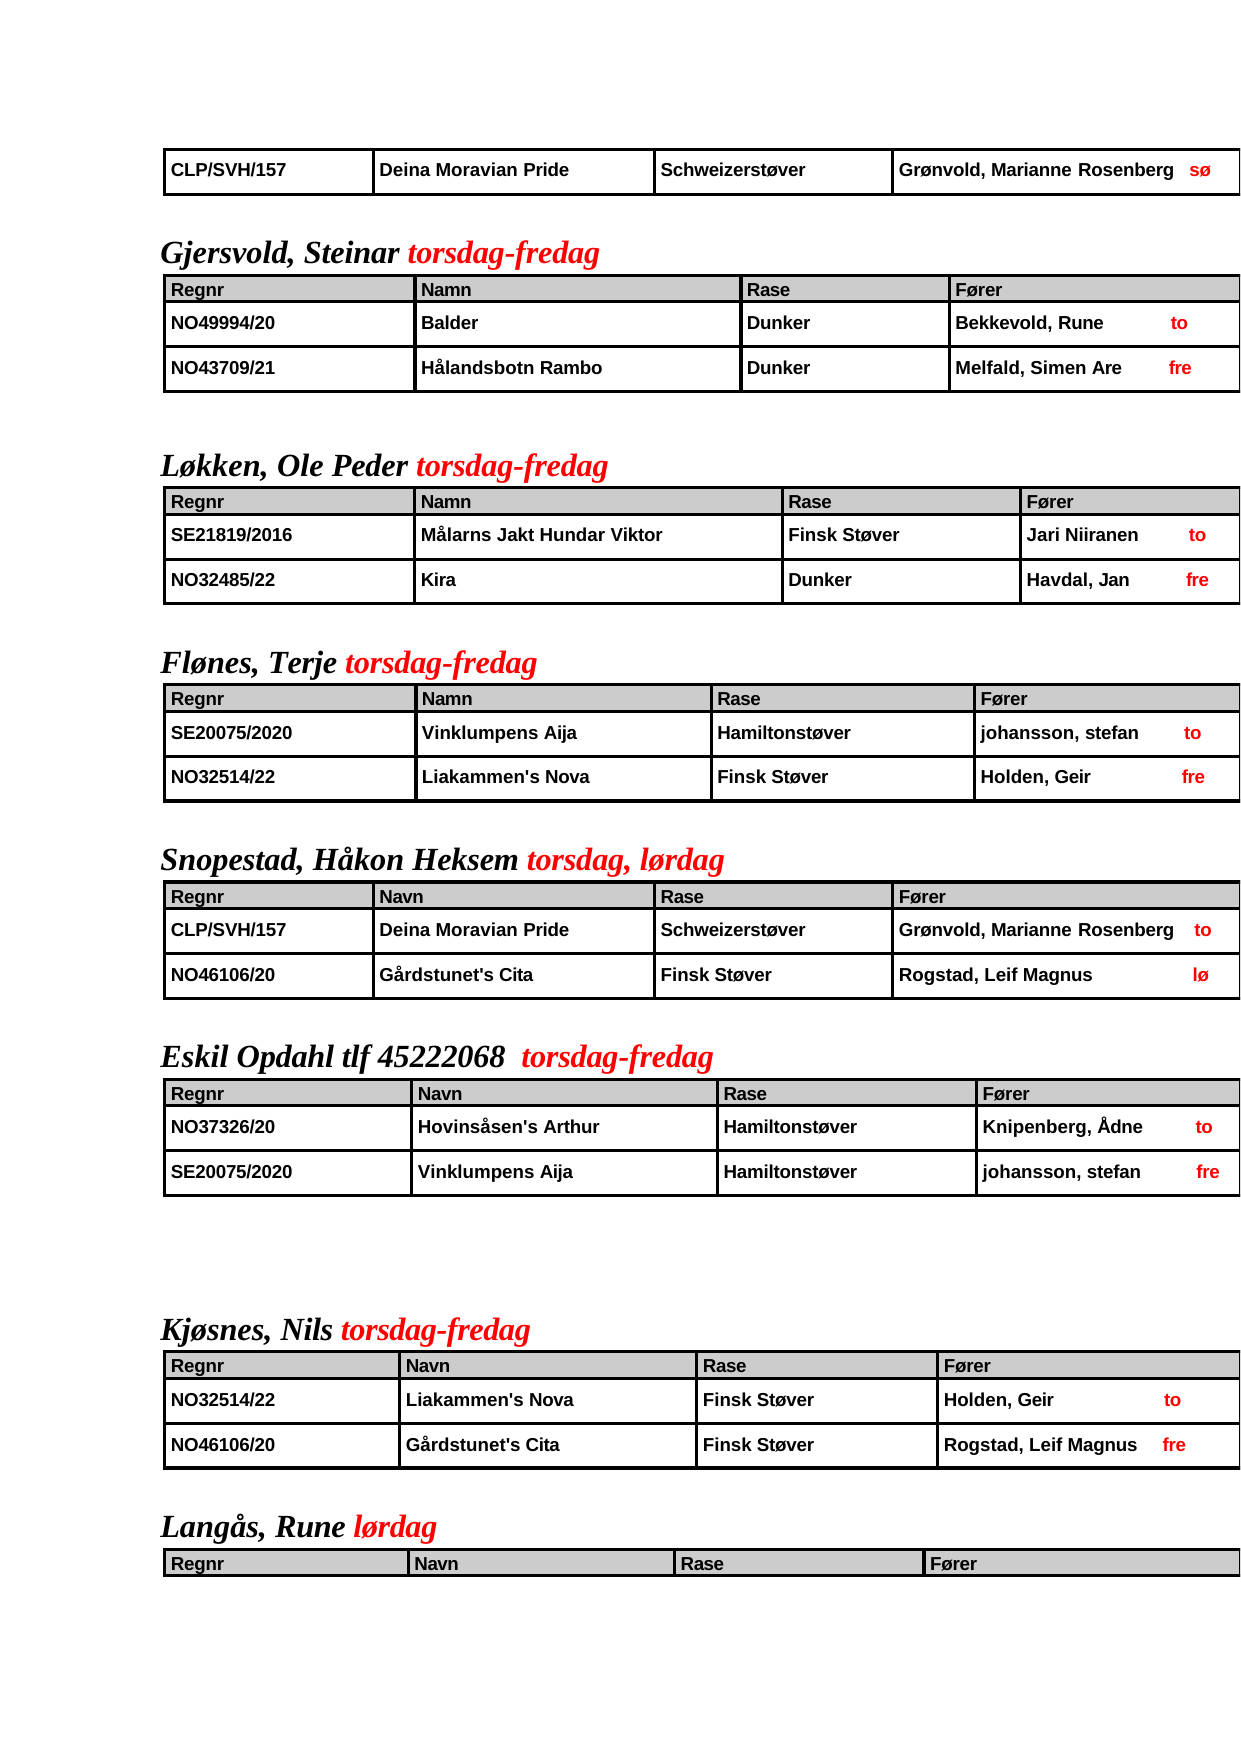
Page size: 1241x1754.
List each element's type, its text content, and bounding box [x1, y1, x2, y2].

table_header Rase [743, 277, 948, 300]
table_cell Dunker [743, 348, 948, 389]
table_header Fører [976, 686, 1239, 710]
table_header Regnr [166, 1081, 410, 1104]
table_cell NO37326/20 [166, 1107, 410, 1149]
table_cell Finsk Støver [698, 1425, 936, 1466]
table_header Regnr [166, 1551, 407, 1574]
table_cell Liakammen's Nova [401, 1380, 695, 1422]
table_cell NO32514/22 [166, 758, 414, 799]
table_cell Deina Moravian Pride [375, 910, 653, 952]
table_cell NO49994/20 [166, 303, 413, 345]
table_cell johansson, stefan fre [978, 1152, 1239, 1194]
table_header Fører [939, 1353, 1239, 1377]
table_header Navn [413, 1081, 716, 1104]
table_cell Hamiltonstøver [719, 1152, 975, 1194]
table_cell Deina Moravian Pride [375, 151, 653, 192]
table_header Rase [656, 884, 891, 907]
table_cell Finsk Støver [784, 516, 1019, 557]
table_header Rase [719, 1081, 975, 1104]
table_header Fører [978, 1081, 1239, 1104]
table_cell Finsk Støver [656, 955, 891, 997]
table_cell Finsk Støver [698, 1380, 936, 1422]
table_cell Schweizerstøver [656, 151, 891, 192]
table_cell Dunker [743, 303, 948, 345]
table_header Rase [784, 489, 1019, 513]
table_header Fører [1022, 489, 1239, 513]
table_cell Hamiltonstøver [713, 713, 973, 754]
table_cell Kira [416, 561, 781, 602]
table_cell Dunker [784, 561, 1019, 602]
table_cell SE20075/2020 [166, 1152, 410, 1194]
table_cell CLP/SVH/157 [166, 910, 372, 952]
table_header Fører [951, 277, 1239, 300]
table_cell NO32485/22 [166, 561, 413, 602]
table_cell Rogstad, Leif Magnus lø [894, 955, 1239, 997]
table_header Regnr [166, 277, 413, 300]
table_cell Liakammen's Nova [418, 758, 710, 799]
table_cell NO43709/21 [166, 348, 413, 389]
text Snopestad, Håkon Heksem torsdag, lørdag [160, 840, 1093, 877]
table_cell Balder [417, 303, 739, 345]
text Langås, Rune lørdag [160, 1507, 1093, 1544]
table_header Rase [698, 1353, 936, 1377]
table_cell NO46106/20 [166, 1425, 398, 1466]
text Eskil Opdahl tlf 45222068 torsdag-fredag [160, 1038, 1093, 1075]
table_cell Hamiltonstøver [719, 1107, 975, 1149]
text Gjersvold, Steinar torsdag-fredag [160, 233, 1093, 271]
table_cell Melfald, Simen Are fre [951, 348, 1239, 389]
table_cell Grønvold, Marianne Rosenberg to [894, 910, 1239, 952]
table_header Navn [410, 1551, 673, 1574]
table_cell Vinklumpens Aija [413, 1152, 716, 1194]
text Løkken, Ole Peder torsdag-fredag [160, 446, 1093, 483]
table_cell Gårdstunet's Cita [401, 1425, 695, 1466]
table_cell Hålandsbotn Rambo [417, 348, 739, 389]
table_cell NO32514/22 [166, 1380, 398, 1422]
text Kjøsnes, Nils torsdag-fredag [160, 1310, 1093, 1347]
table_cell SE21819/2016 [166, 516, 413, 557]
table_header Rase [713, 686, 973, 710]
table_header Rase [676, 1551, 922, 1574]
table_header Regnr [166, 686, 414, 710]
table_header Fører [926, 1551, 1239, 1574]
table_cell CLP/SVH/157 [166, 151, 372, 192]
table_header Namn [416, 489, 781, 513]
table_header Regnr [166, 489, 413, 513]
table_cell Målarns Jakt Hundar Viktor [416, 516, 781, 557]
table_cell Vinklumpens Aija [418, 713, 710, 754]
table_cell Havdal, Jan fre [1022, 561, 1239, 602]
table_cell Hovinsåsen's Arthur [413, 1107, 716, 1149]
table_header Navn [375, 884, 653, 907]
table_cell Gårdstunet's Cita [375, 955, 653, 997]
table_cell NO46106/20 [166, 955, 372, 997]
table_cell Holden, Geir fre [976, 758, 1239, 799]
text Flønes, Terje torsdag-fredag [160, 643, 1093, 680]
table_cell Finsk Støver [713, 758, 973, 799]
table_cell Bekkevold, Rune to [951, 303, 1239, 345]
table_header Regnr [166, 1353, 398, 1377]
table_cell Holden, Geir to [939, 1380, 1239, 1422]
table_cell Rogstad, Leif Magnus fre [939, 1425, 1239, 1466]
table_cell Grønvold, Marianne Rosenberg sø [894, 151, 1239, 192]
table_cell Jari Niiranen to [1022, 516, 1239, 557]
table_cell johansson, stefan to [976, 713, 1239, 754]
table_header Fører [894, 884, 1239, 907]
table_cell SE20075/2020 [166, 713, 414, 754]
table_header Regnr [166, 884, 372, 907]
table_header Namn [418, 686, 710, 710]
table_cell Knipenberg, Ådne to [978, 1107, 1239, 1149]
table_header Namn [417, 277, 739, 300]
table_cell Schweizerstøver [656, 910, 891, 952]
table_header Navn [401, 1353, 695, 1377]
